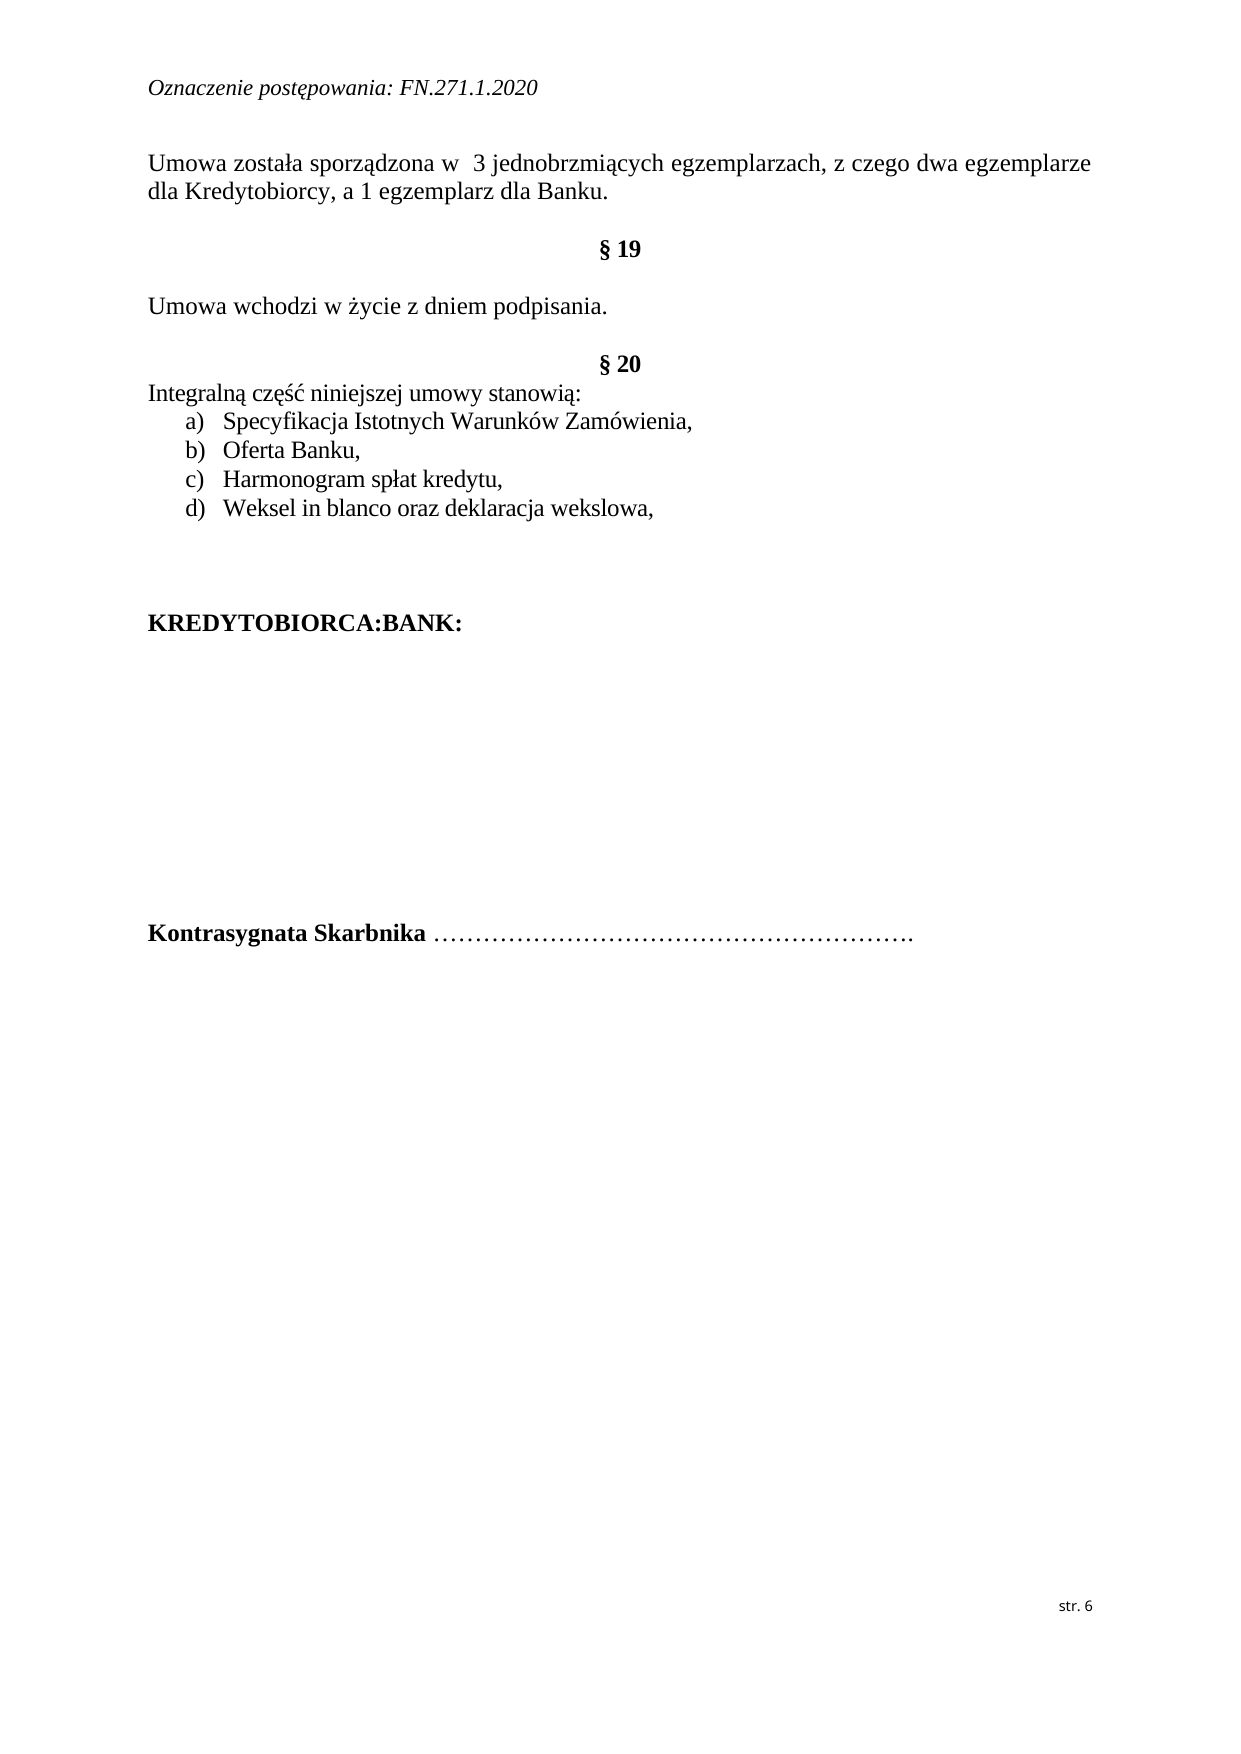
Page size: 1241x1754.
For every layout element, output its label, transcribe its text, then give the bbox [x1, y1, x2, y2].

text § 20 [148, 349, 1093, 378]
text Integralną część niniejszej umowy stanowią: [148, 378, 1093, 406]
text Umowa została sporządzona w 3 jednobrzmiących egzemplarzach, z czego dwa egzemplarze dla Kredytobiorcy, a 1 egzemplarz dla Banku. [148, 148, 1093, 205]
text KREDYTOBIORCA:BANK: [148, 608, 1093, 636]
list Specyfikacja Istotnych Warunków Zamówienia, [185, 406, 1093, 435]
text Kontrasygnata Skarbnika …………………………………………………. [148, 918, 1093, 946]
text § 19 [148, 234, 1093, 263]
text Umowa wchodzi w życie z dniem podpisania. [148, 291, 1093, 320]
list Oferta Banku, [185, 435, 1093, 464]
list Harmonogram spłat kredytu, [185, 464, 1093, 493]
list Weksel in blanco oraz deklaracja wekslowa, [185, 493, 1093, 521]
